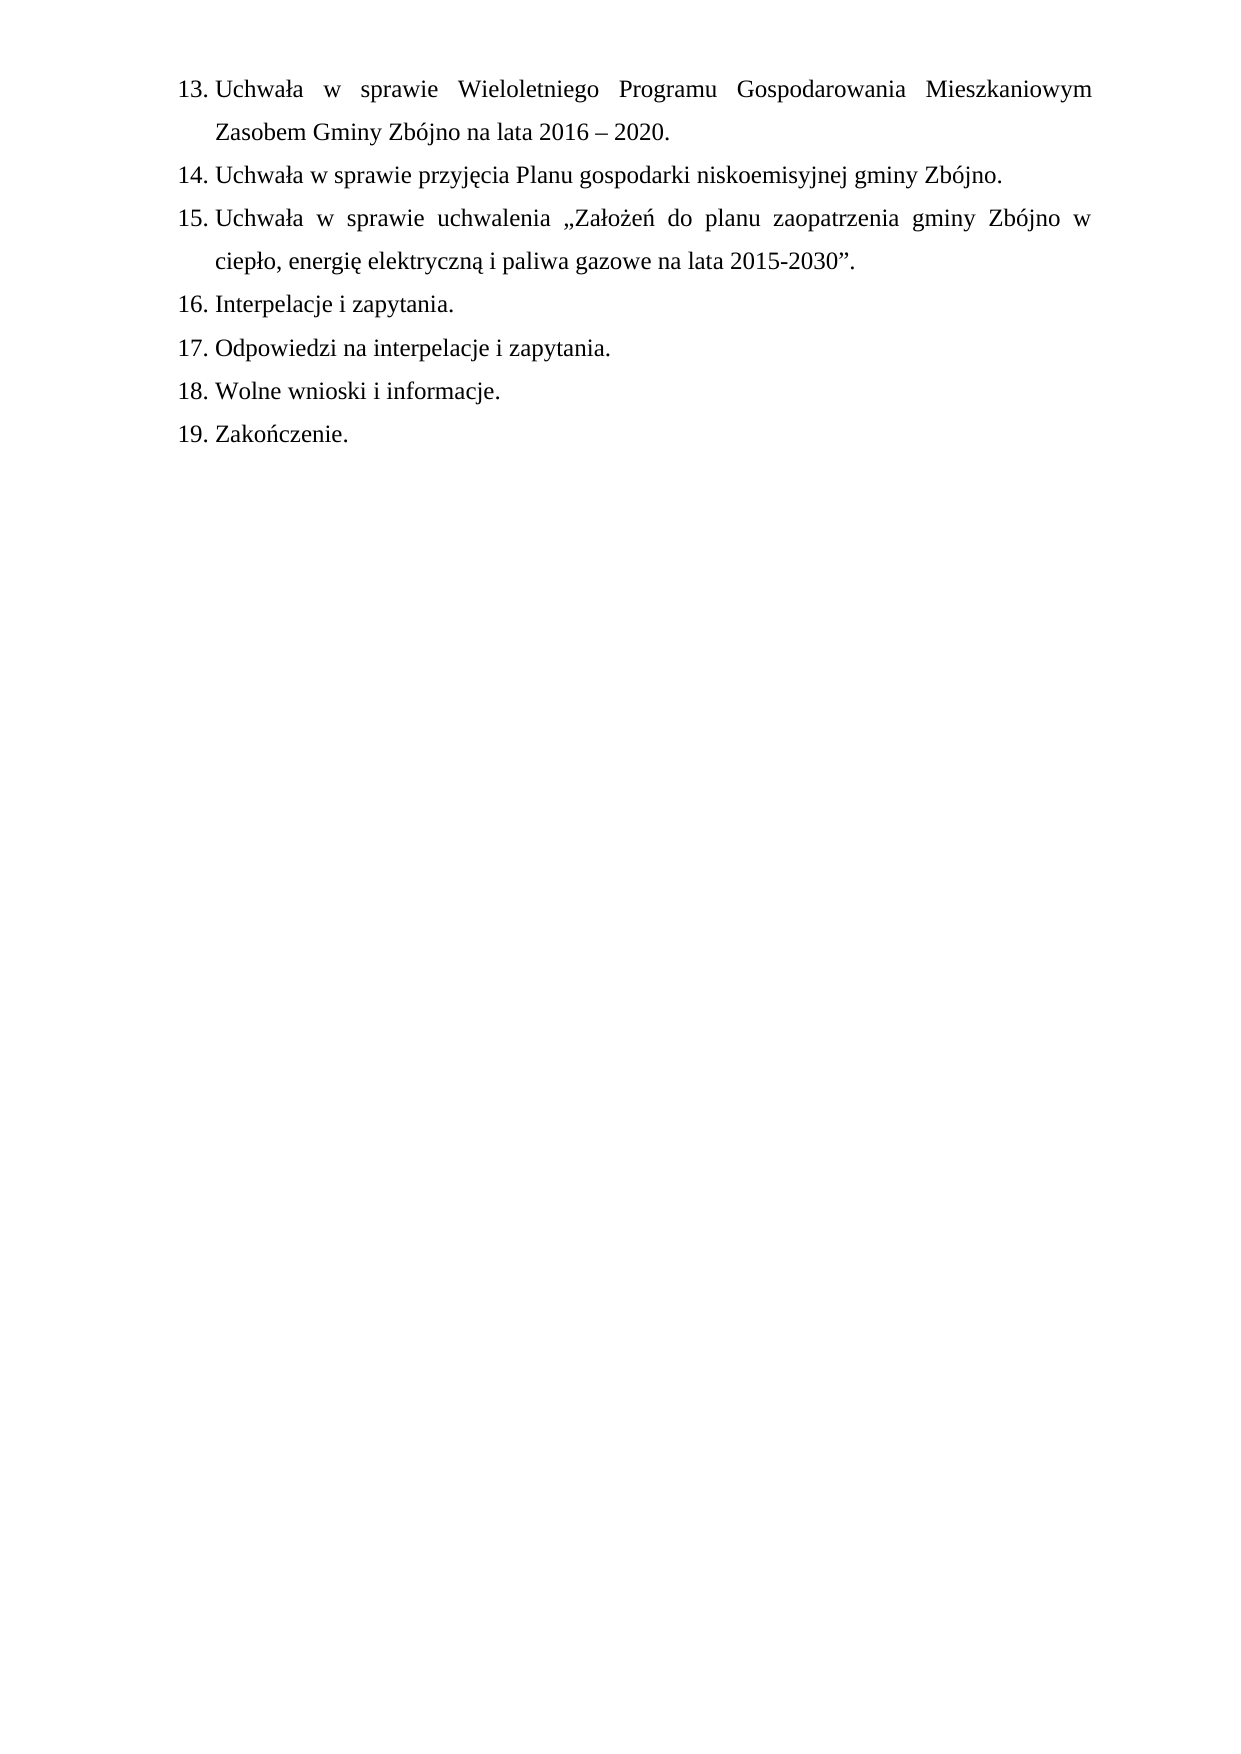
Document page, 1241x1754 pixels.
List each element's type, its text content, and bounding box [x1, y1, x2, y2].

list Uchwała w sprawie przyjęcia Planu gospodarki niskoemisyjnej gminy Zbójno. [177, 160, 1093, 189]
list Interpelacje i zapytania. [177, 289, 1093, 318]
list Wolne wnioski i informacje. [177, 376, 1093, 404]
list Odpowiedzi na interpelacje i zapytania. [177, 333, 1093, 361]
list Uchwała w sprawie Wieloletniego Programu Gospodarowania Mieszkaniowym Zasobem Gminy Zbójno na lata 2016 – 2020. [177, 74, 1093, 146]
list Zakończenie. [177, 419, 1093, 448]
list Uchwała w sprawie uchwalenia „Założeń do planu zaopatrzenia gminy Zbójno w ciepło, energię elektryczną i paliwa gazowe na lata 2015-. [177, 203, 1093, 275]
